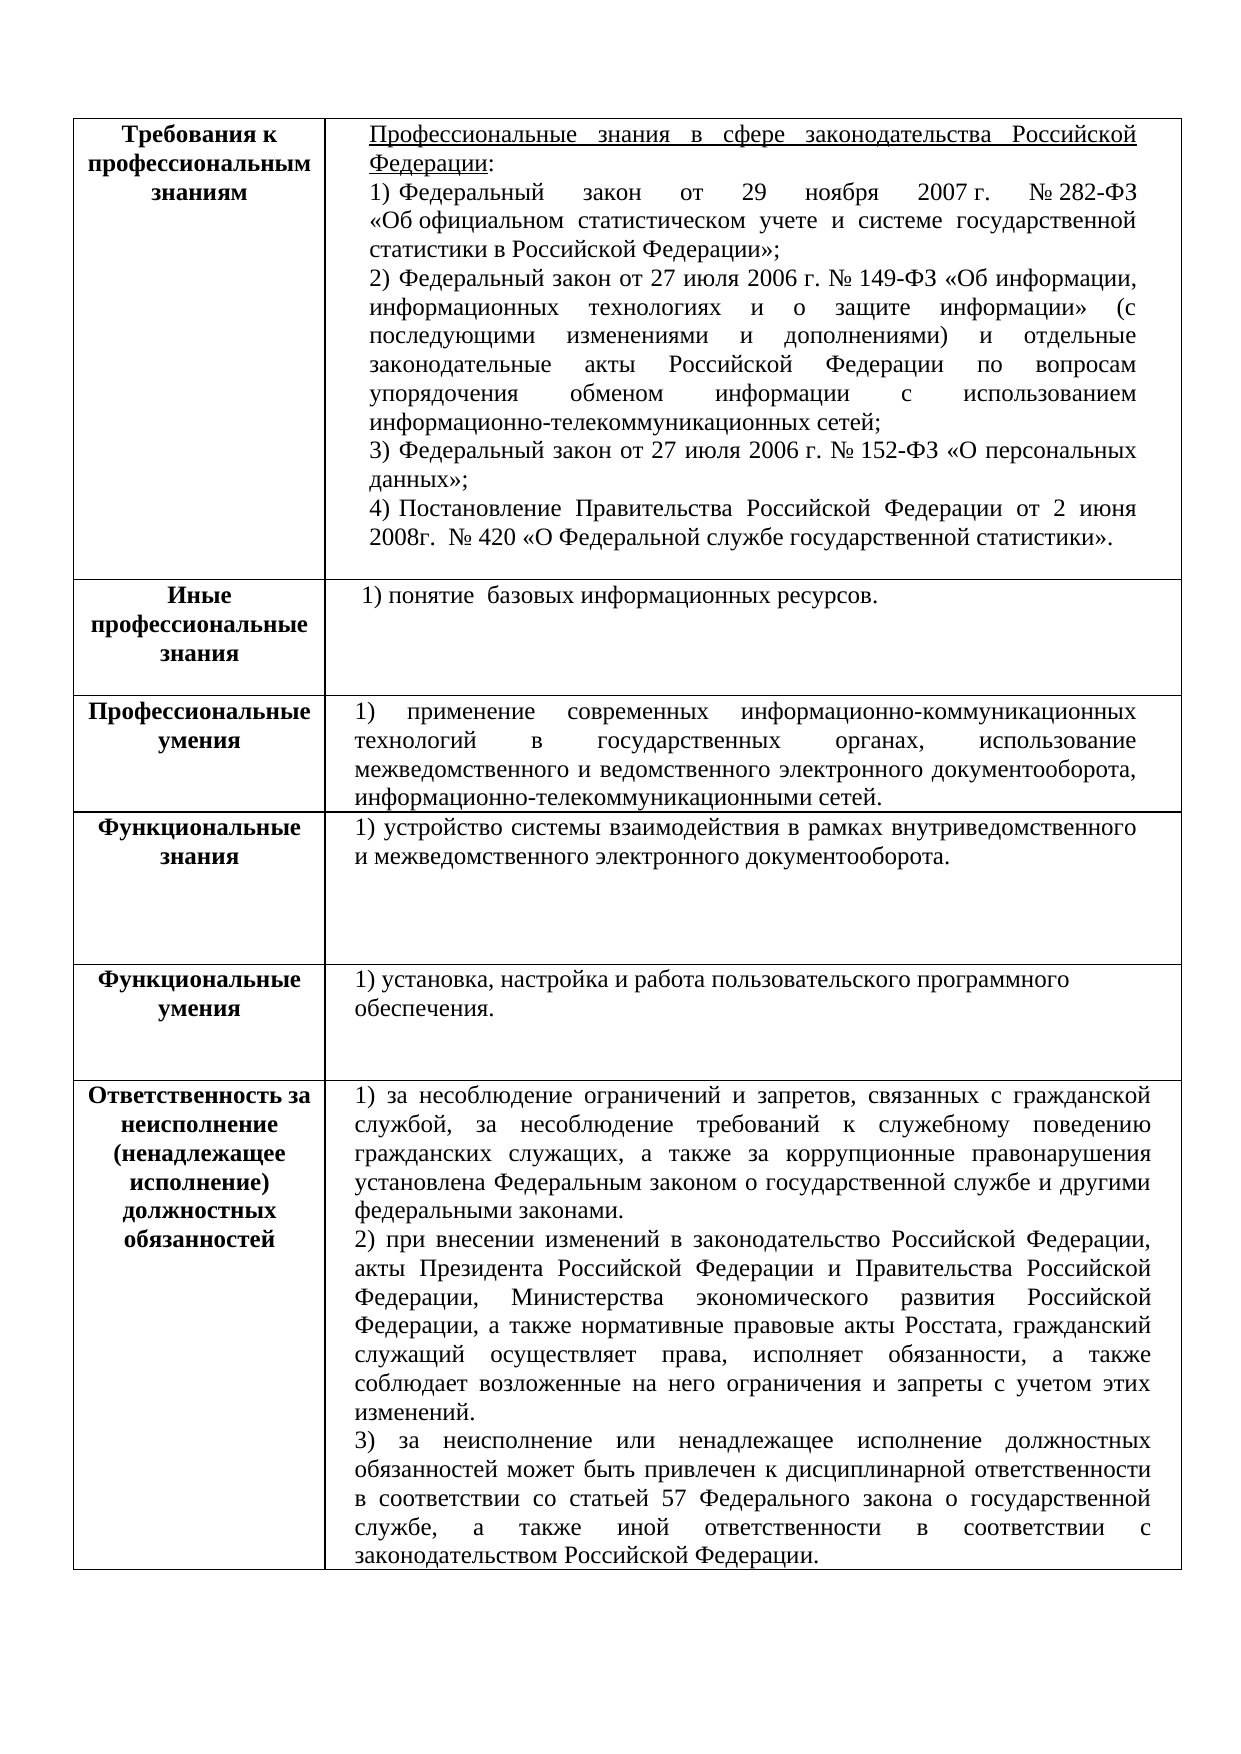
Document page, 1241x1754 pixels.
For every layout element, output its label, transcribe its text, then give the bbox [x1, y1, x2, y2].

table_cell Ответственность за неисполнение (ненадлежащее исполнение) должностных обязанностей [74, 1081, 324, 1569]
table_cell Профессиональные умения [74, 696, 324, 811]
table_cell Требования к профессиональным знаниям [74, 119, 324, 579]
table_cell 1) применение современных информационно-коммуникационных технологий в государственных органах, использование межведомственного и ведомственного электронного документооборота, информационно-телекоммуникационными сетей. [326, 696, 1181, 811]
table_cell Профессиональные знания в сфере законодательства Российской Федерации: Федеральный закон от 29 ноября 2007 г. № 282-ФЗ «Об официальном статистическом учете и системе государственной статистики в Российской Федерации»; Федеральный закон от 27 июля 2006 г. № 149-ФЗ «Об информации, информационных технологиях и о защите информации» (с последующими изменениями и дополнениями) и отдельные законодательные акты Российской Федерации по вопросам упорядочения обменом информации с использованием информационно-телекоммуникационных сетей; Федеральный закон от 27 июля 2006 г. № 152-ФЗ «О персональных данных»; Постановление Правительства Российской Федерации от 2 июня 2008г. № 420 «О Федеральной службе государственной статистики». [326, 119, 1181, 579]
table_cell 1) устройство системы взаимодействия в рамках внутриведомственного и межведомственного электронного документооборота. [326, 813, 1181, 963]
table_cell Функциональные знания [74, 813, 324, 963]
table_cell 1) за несоблюдение ограничений и запретов, связанных с гражданской службой, за несоблюдение требований к служебному поведению гражданских служащих, а также за коррупционные правонарушения установлена Федеральным законом о государственной службе и другими федеральными законами. 2) при внесении изменений в законодательство Российской Федерации, акты Президента Российской Федерации и Правительства Российской Федерации, Министерства экономического развития Российской Федерации, а также нормативные правовые акты Росстата, гражданский служащий осуществляет права, исполняет обязанности, а также соблюдает возложенные на него ограничения и запреты с учетом этих изменений. 3) за неисполнение или ненадлежащее исполнение должностных обязанностей может быть привлечен к дисциплинарной ответственности в соответствии со статьей 57 Федерального закона о государственной службе, а также иной ответственности в соответствии с законодательством Российской Федерации. [326, 1081, 1181, 1569]
table_cell Функциональные умения [74, 965, 324, 1079]
table_cell 1) понятие базовых информационных ресурсов. [326, 580, 1181, 695]
table_cell Иные профессиональные знания [74, 580, 324, 695]
table_cell 1) установка, настройка и работа пользовательского программного обеспечения. [326, 965, 1181, 1079]
